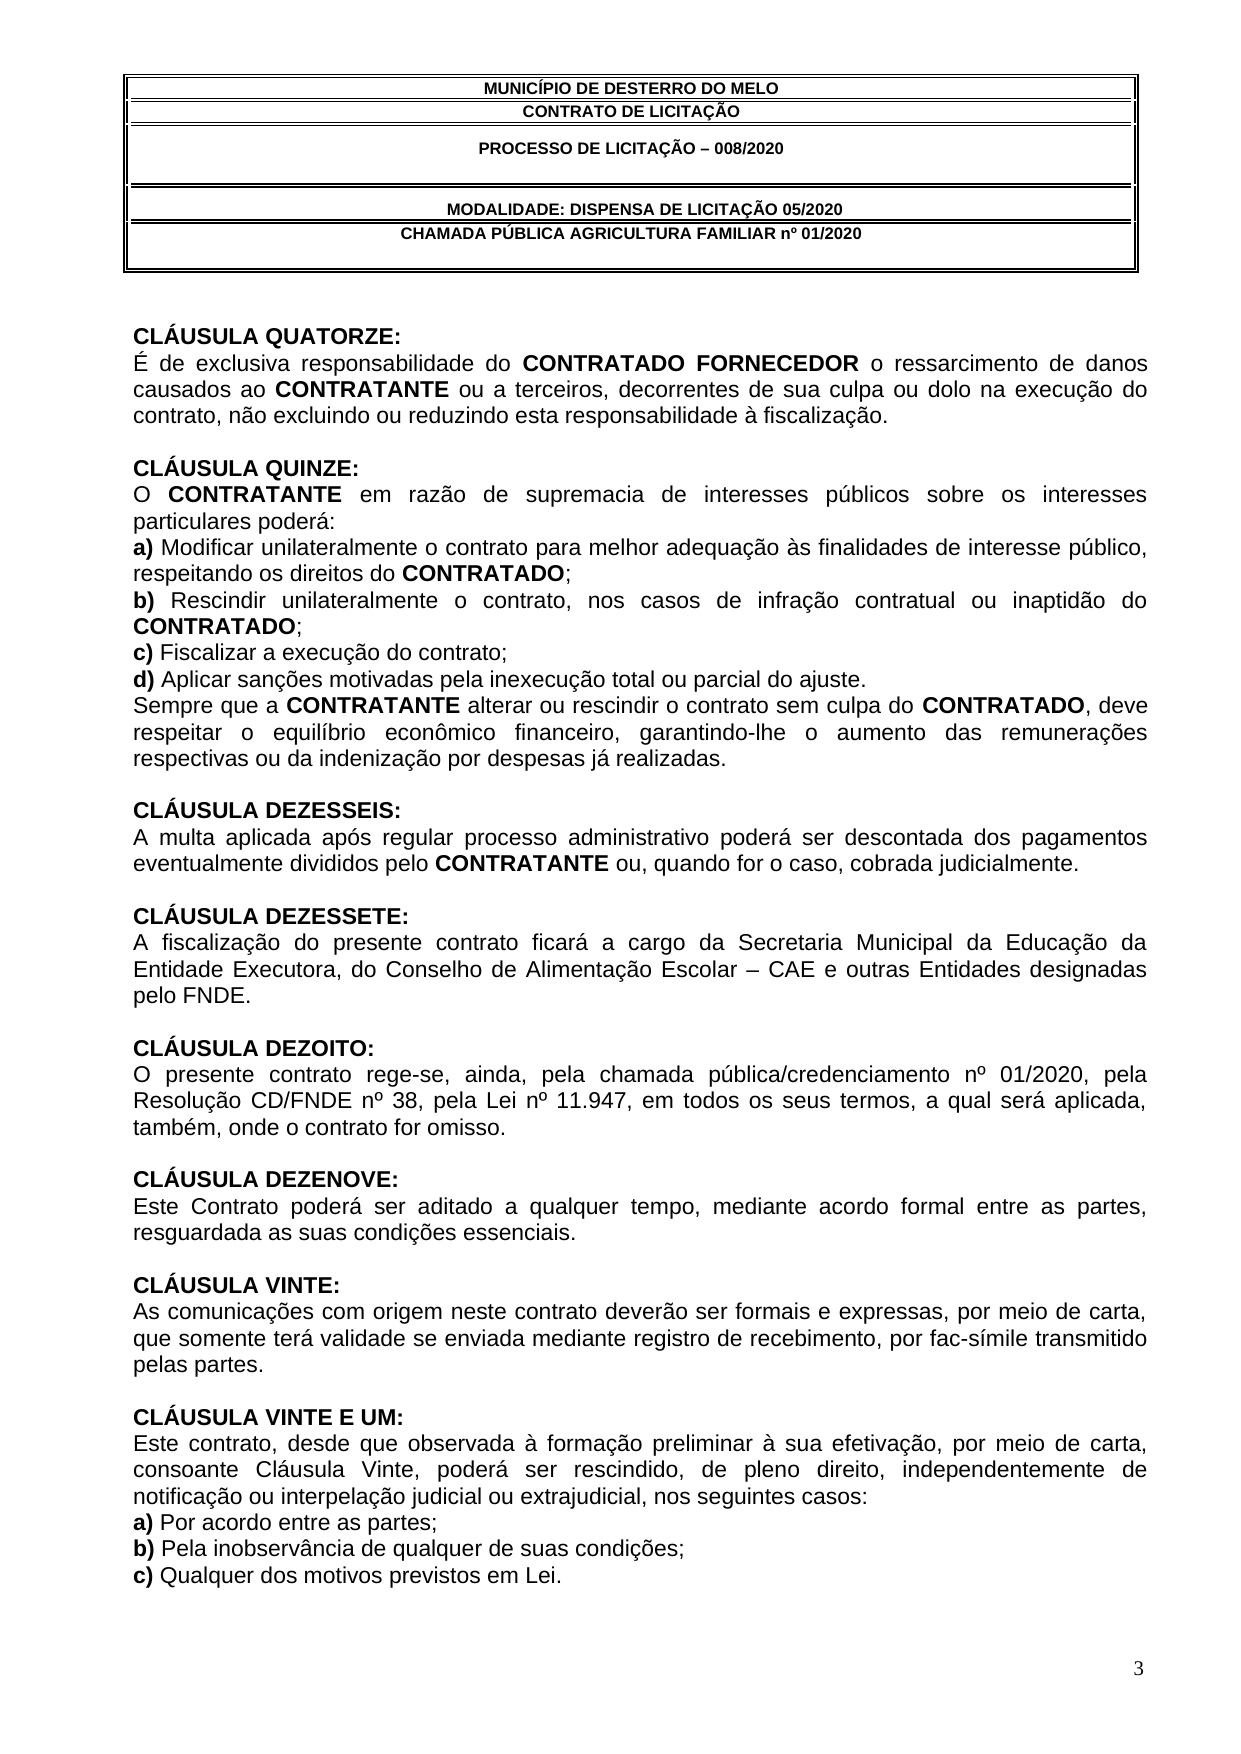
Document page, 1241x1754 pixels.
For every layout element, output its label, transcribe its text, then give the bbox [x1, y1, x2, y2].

text a) Por acordo entre as partes; [133, 1509, 1148, 1535]
text a) Modificar unilateralmente o contrato para melhor adequação às finalidades de interesse público, respeitando os direitos do CONTRATADO; [133, 534, 1148, 587]
text É de exclusiva responsabilidade do CONTRATADO FORNECEDOR o ressarcimento de danos causados ao CONTRATANTE ou a terceiros, decorrentes de sua culpa ou dolo na execução do contrato, não excluindo ou reduzindo esta responsabilidade à fiscalização. [133, 349, 1148, 428]
text A fiscalização do presente contrato ficará a cargo da Secretaria Municipal da Educação da Entidade Executora, do Conselho de Alimentação Escolar – CAE e outras Entidades designadas pelo FNDE. [133, 929, 1148, 1008]
text c) Qualquer dos motivos previstos em Lei. [133, 1562, 1148, 1588]
text d) Aplicar sanções motivadas pela inexecução total ou parcial do ajuste. [133, 666, 1148, 692]
text O presente contrato rege-se, ainda, pela chamada pública/credenciamento nº 01/2020, pela Resolução CD/FNDE nº 38, pela Lei nº 11.947, em todos os seus termos, a qual será aplicada, também, onde o contrato for omisso. [133, 1061, 1148, 1140]
text CLÁUSULA DEZESSEIS: [133, 797, 1148, 824]
text b) Rescindir unilateralmente o contrato, nos casos de infração contratual ou inaptidão do CONTRATADO; [133, 587, 1148, 639]
text Este contrato, desde que observada à formação preliminar à sua efetivação, por meio de carta, consoante Cláusula Vinte, poderá ser rescindido, de pleno direito, independentemente de notificação ou interpelação judicial ou extrajudicial, nos seguintes casos: [133, 1430, 1148, 1509]
text CLÁUSULA DEZESSETE: [133, 903, 1148, 929]
text c) Fiscalizar a execução do contrato; [133, 639, 1148, 666]
text CLÁUSULA VINTE: [133, 1272, 1148, 1298]
text b) Pela inobservância de qualquer de suas condições; [133, 1535, 1148, 1562]
text Este Contrato poderá ser aditado a qualquer tempo, mediante acordo formal entre as partes, resguardada as suas condições essenciais. [133, 1193, 1148, 1246]
text A multa aplicada após regular processo administrativo poderá ser descontada dos pagamentos eventualmente divididos pelo CONTRATANTE ou, quando for o caso, cobrada judicialmente. [133, 824, 1148, 877]
text As comunicações com origem neste contrato deverão ser formais e expressas, por meio de carta, que somente terá validade se enviada mediante registro de recebimento, por fac-símile transmitido pelas partes. [133, 1298, 1148, 1377]
text Sempre que a CONTRATANTE alterar ou rescindir o contrato sem culpa do CONTRATADO, deve respeitar o equilíbrio econômico financeiro, garantindo-lhe o aumento das remunerações respectivas ou da indenização por despesas já realizadas. [133, 692, 1148, 771]
text CLÁUSULA QUATORZE: [133, 323, 1148, 349]
text CLÁUSULA DEZOITO: [133, 1035, 1148, 1061]
text O CONTRATANTE em razão de supremacia de interesses públicos sobre os interesses particulares poderá: [133, 481, 1148, 534]
text CLÁUSULA DEZENOVE: [133, 1166, 1148, 1193]
text CLÁUSULA QUINZE: [133, 455, 1148, 481]
text CLÁUSULA VINTE E UM: [133, 1404, 1148, 1430]
